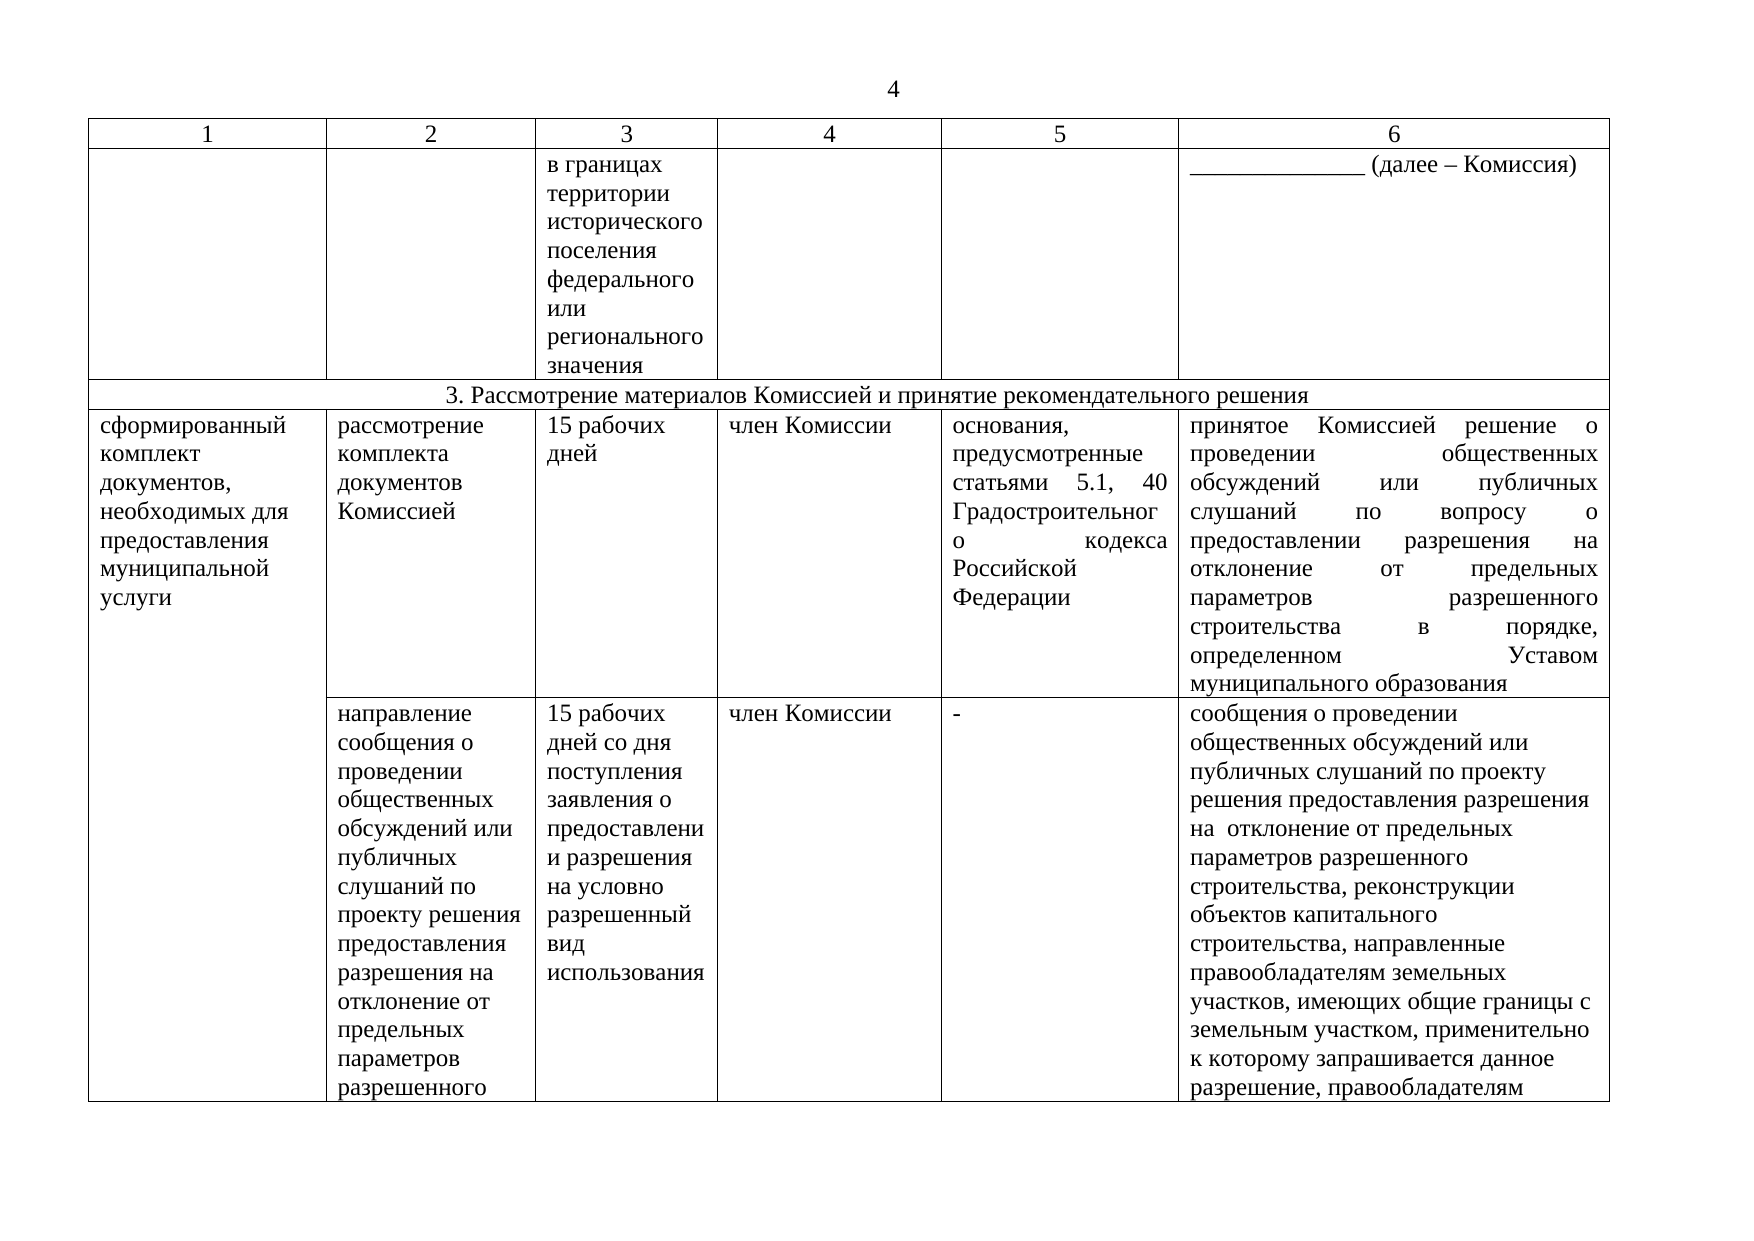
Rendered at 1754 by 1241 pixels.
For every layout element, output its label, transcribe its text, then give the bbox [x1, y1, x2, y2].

table_header 6 [1179, 119, 1609, 148]
table_cell член Комиссии [718, 410, 941, 697]
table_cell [536, 698, 717, 1101]
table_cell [327, 698, 535, 1101]
table_cell сформированный комплект документов, необходимых для предоставления муниципальной услуги [89, 410, 326, 1101]
table_cell 15 рабочих дней [536, 410, 717, 697]
table_header 2 [327, 119, 535, 148]
table_header 1 [89, 119, 326, 148]
table_cell - [942, 698, 1178, 1101]
table_header 5 [942, 119, 1178, 148]
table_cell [1179, 149, 1609, 379]
table_cell принятое Комиссией решение о проведении общественных обсуждений или публичных слушаний по вопросу о предоставлении разрешения на отклонение от предельных параметров разрешенного строительства в порядке, определенном Уставом муниципального образования [1179, 410, 1609, 697]
table_cell член Комиссии [718, 698, 941, 1101]
table_cell [89, 149, 326, 379]
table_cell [536, 149, 717, 379]
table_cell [327, 149, 535, 379]
table_cell 3. Рассмотрение материалов Комиссией и принятие рекомендательного решения [89, 380, 1609, 409]
table_cell рассмотрение комплекта документов Комиссией [327, 410, 535, 697]
table_cell - [942, 149, 1178, 379]
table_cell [1179, 698, 1609, 1101]
table_cell основания, предусмотренные статьями 5.1, 40 Градостроительного кодекса Российской Федерации [942, 410, 1178, 697]
table_header 4 [718, 119, 941, 148]
table_header 3 [536, 119, 717, 148]
table_cell [718, 149, 941, 379]
